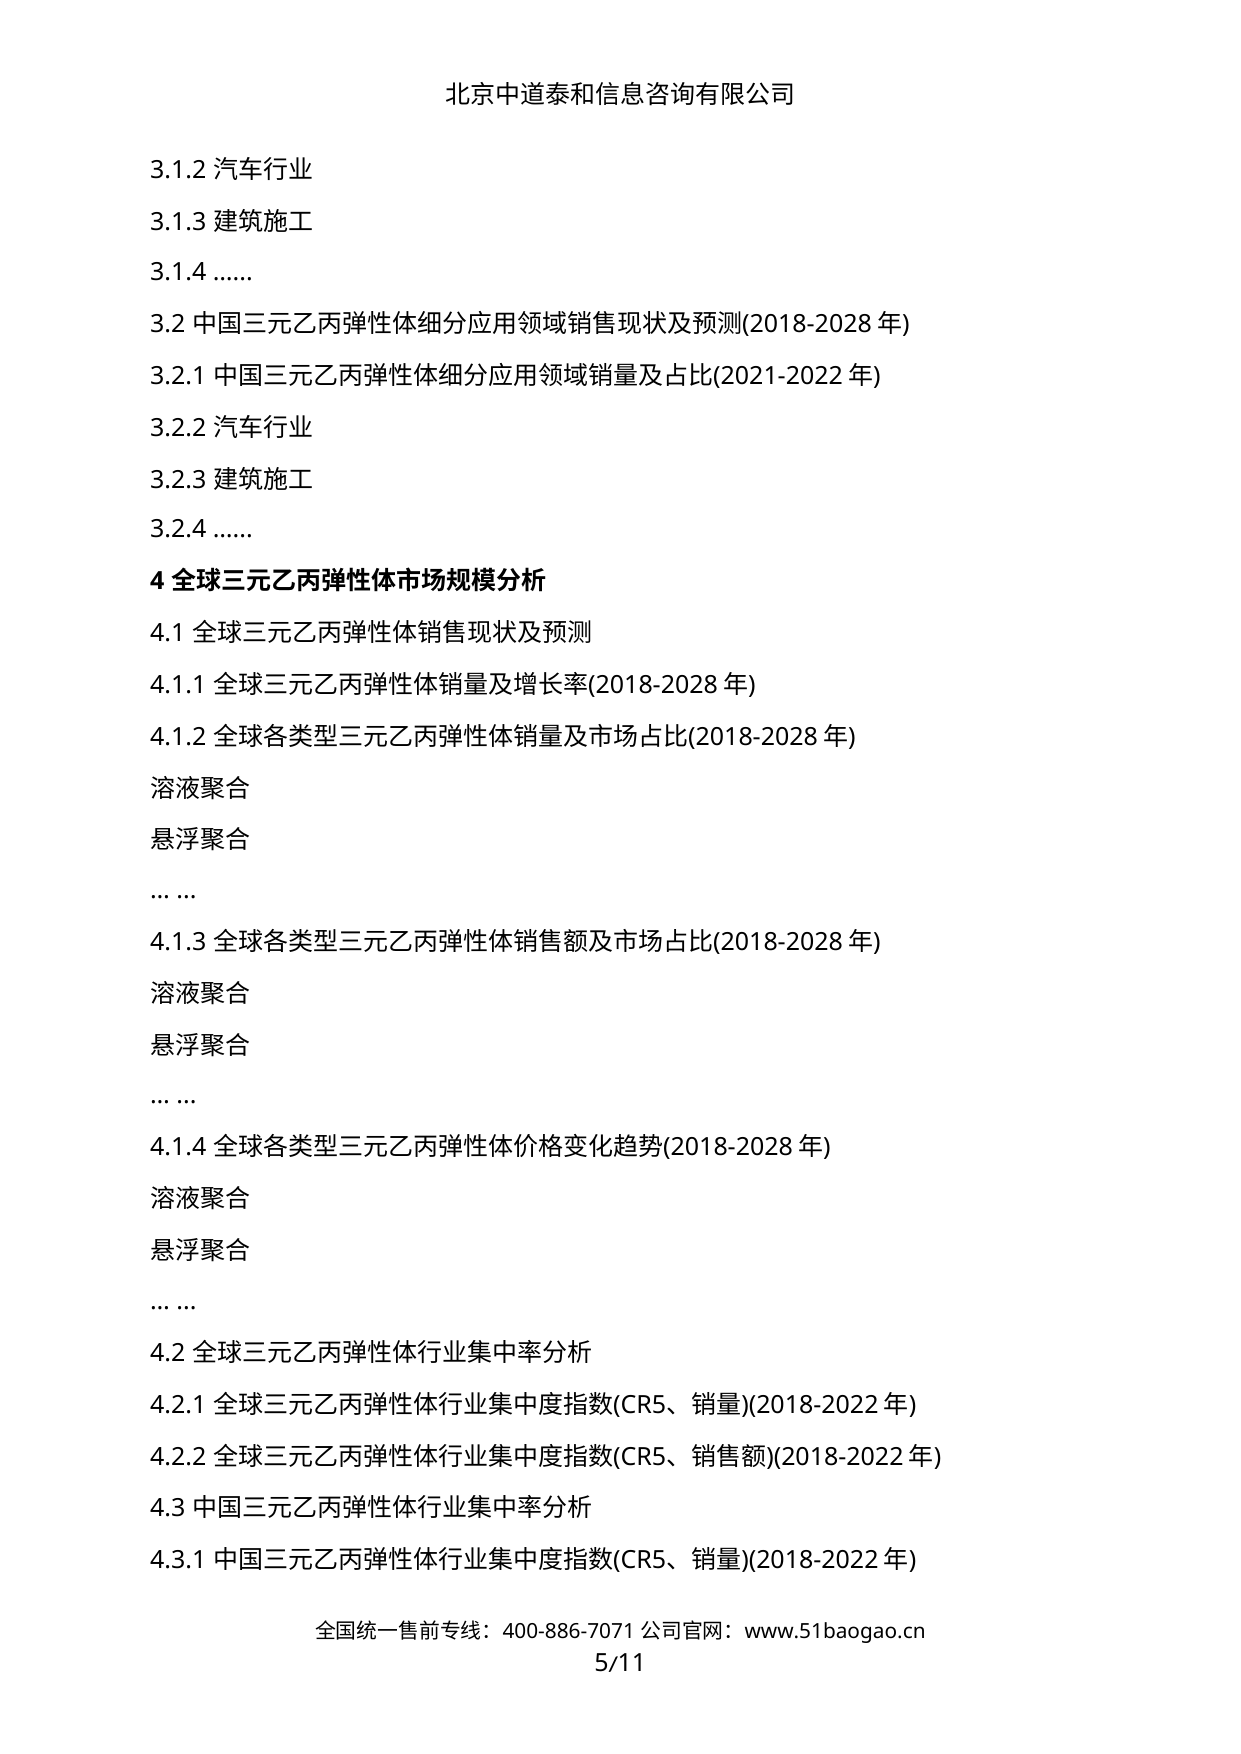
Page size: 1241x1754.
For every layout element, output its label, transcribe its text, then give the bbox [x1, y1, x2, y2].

text 溶液聚合 [150, 973, 1090, 1010]
text 4.3.1 中国三元乙丙弹性体行业集中度指数(CR5、销量)(2018-2022年) [150, 1540, 1090, 1576]
text 4.1.2 全球各类型三元乙丙弹性体销量及市场占比(2018-2028年) [150, 716, 1090, 752]
text 悬浮聚合 [150, 820, 1090, 856]
text 4.1.1 全球三元乙丙弹性体销量及增长率(2018-2028年) [150, 664, 1090, 701]
text 3.2.1 中国三元乙丙弹性体细分应用领域销量及占比(2021-2022年) [150, 355, 1090, 392]
text 4.2 全球三元乙丙弹性体行业集中率分析 [150, 1332, 1090, 1368]
text 溶液聚合 [150, 768, 1090, 804]
text 4 全球三元乙丙弹性体市场规模分析 [150, 561, 1090, 597]
text 3.2.3 建筑施工 [150, 459, 1090, 495]
text 4.1.4 全球各类型三元乙丙弹性体价格变化趋势(2018-2028年) [150, 1127, 1090, 1163]
text 3.2.4 …... [150, 511, 1090, 545]
text 溶液聚合 [150, 1179, 1090, 1215]
text 3.2.2 汽车行业 [150, 407, 1090, 443]
text 4.3 中国三元乙丙弹性体行业集中率分析 [150, 1488, 1090, 1524]
text 3.1.2 汽车行业 [150, 150, 1090, 186]
text 4.1.3 全球各类型三元乙丙弹性体销售额及市场占比(2018-2028年) [150, 922, 1090, 958]
text 3.2 中国三元乙丙弹性体细分应用领域销售现状及预测(2018-2028年) [150, 303, 1090, 340]
text 3.1.4 …... [150, 254, 1090, 288]
text 3.1.3 建筑施工 [150, 202, 1090, 238]
text 4.2.1 全球三元乙丙弹性体行业集中度指数(CR5、销量)(2018-2022年) [150, 1384, 1090, 1420]
text 4.1 全球三元乙丙弹性体销售现状及预测 [150, 612, 1090, 649]
text … ... [150, 872, 1090, 906]
text 悬浮聚合 [150, 1025, 1090, 1062]
text … ... [150, 1282, 1090, 1317]
text … ... [150, 1077, 1090, 1111]
text 悬浮聚合 [150, 1231, 1090, 1267]
text 4.2.2 全球三元乙丙弹性体行业集中度指数(CR5、销售额)(2018-2022年) [150, 1436, 1090, 1472]
